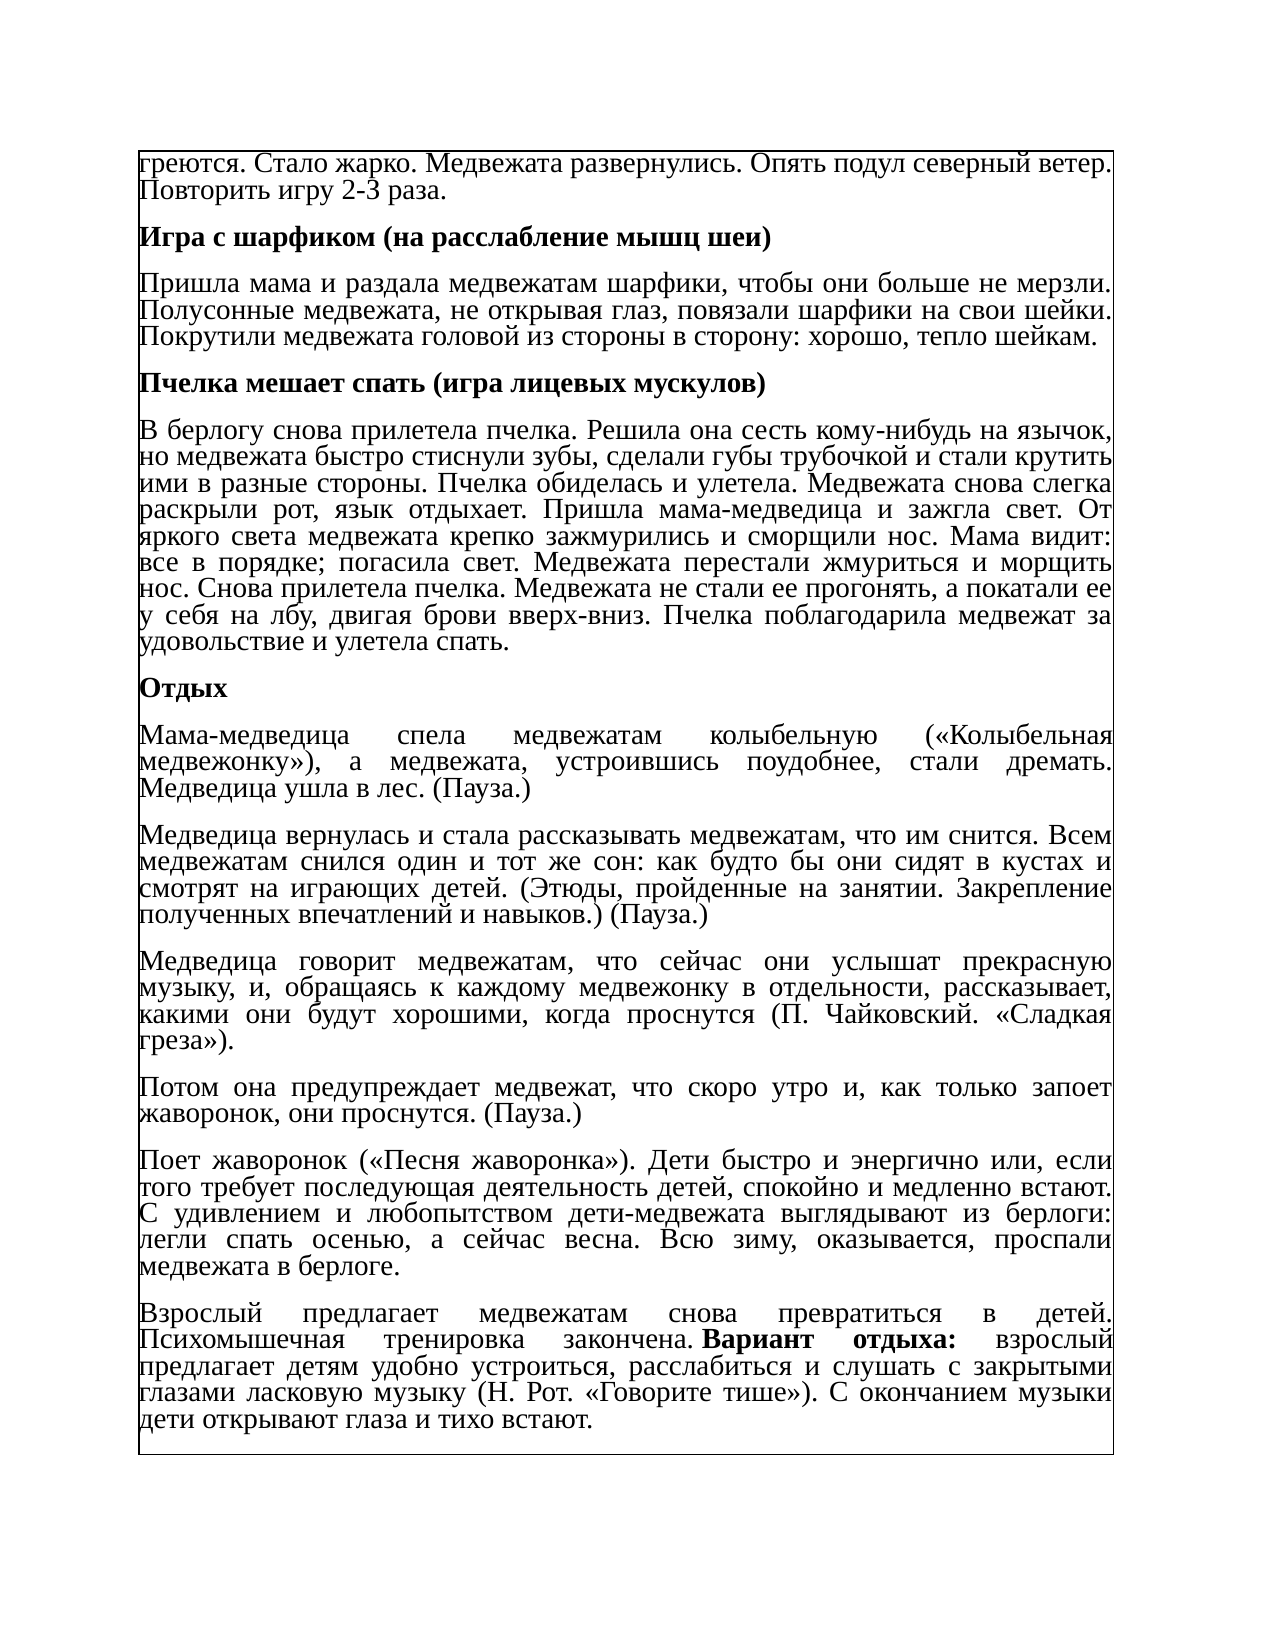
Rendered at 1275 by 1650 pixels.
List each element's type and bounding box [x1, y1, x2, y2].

table_header [140, 152, 1113, 1454]
